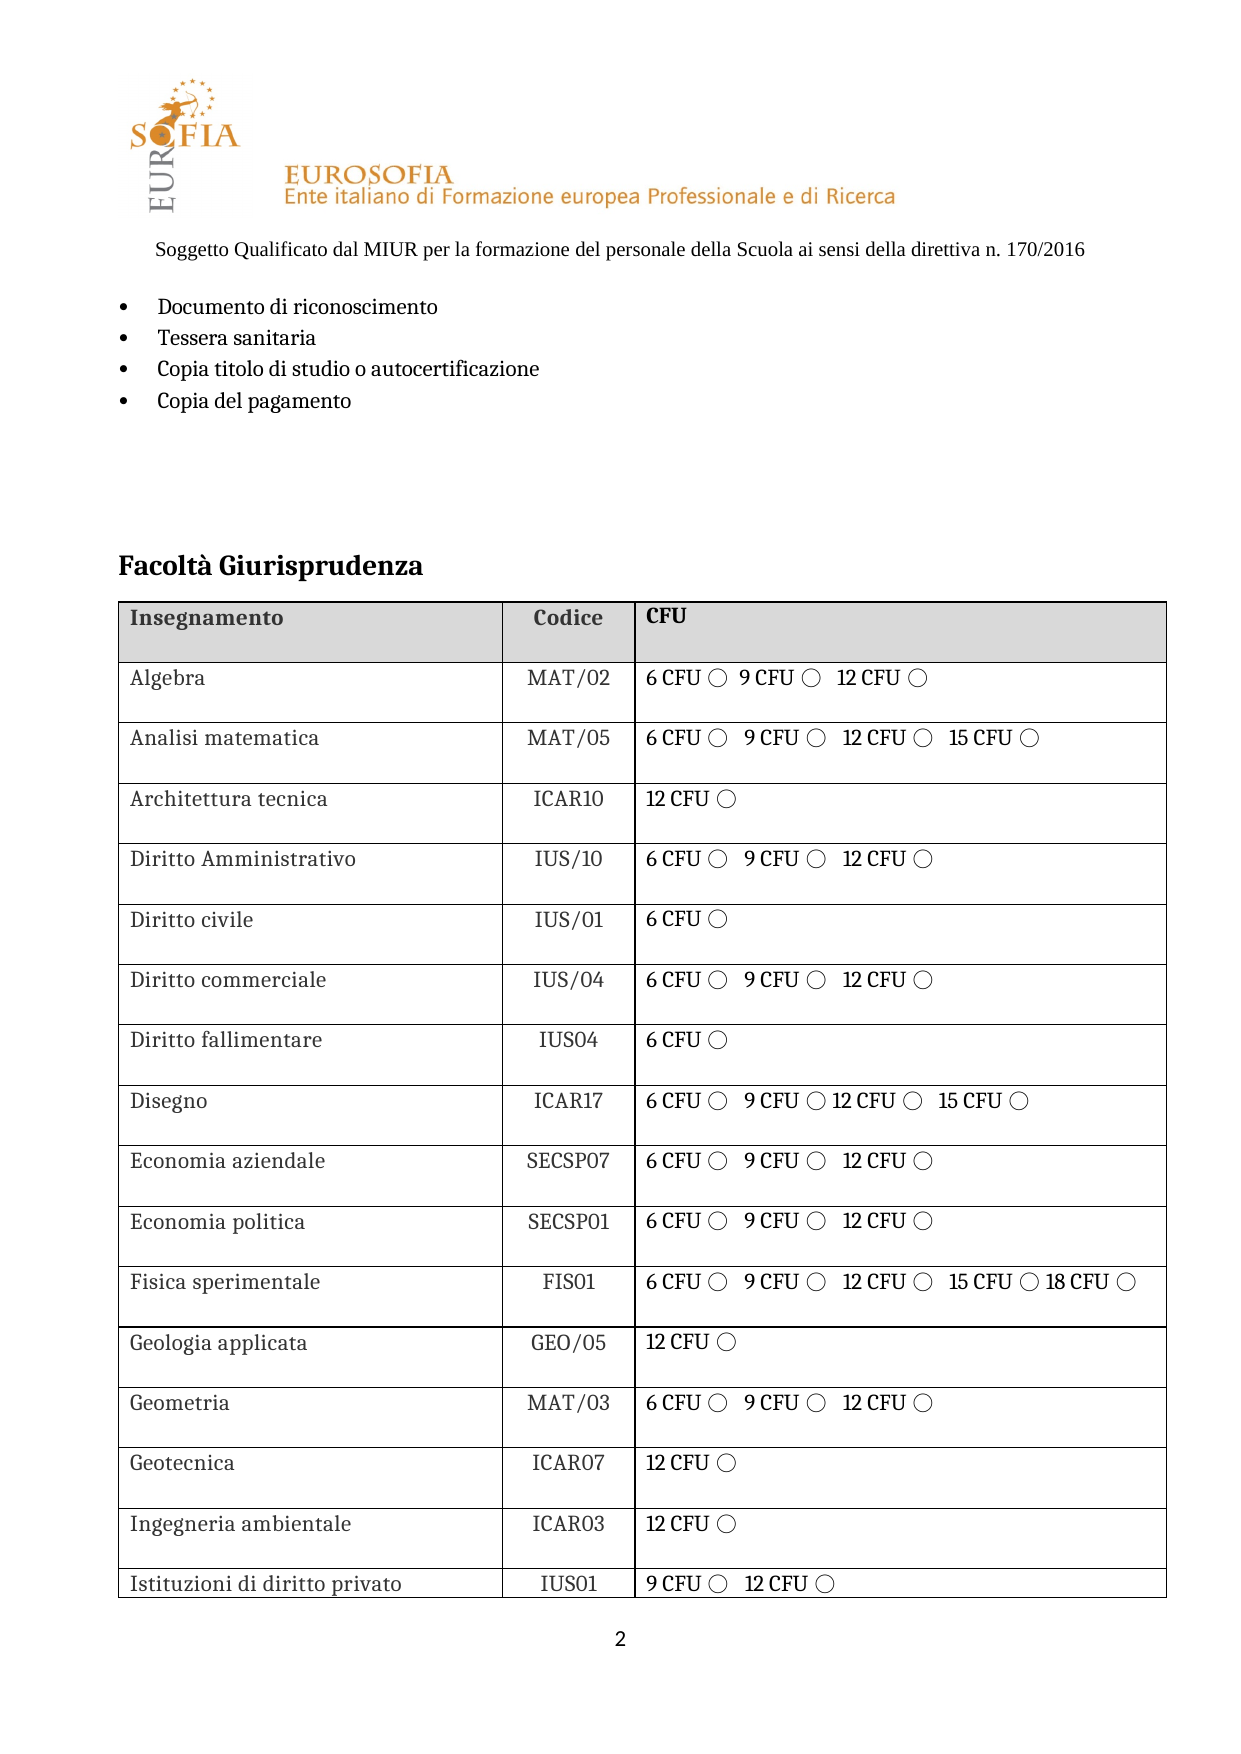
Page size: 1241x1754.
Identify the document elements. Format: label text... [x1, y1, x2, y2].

picture [118, 73, 927, 218]
table_cell ICAR17 [503, 1086, 634, 1145]
table_cell GEO/05 [503, 1328, 634, 1387]
table_cell Disegno [119, 1086, 502, 1145]
table_cell Geometria [119, 1388, 502, 1447]
list Copia del pagamento [120, 383, 1122, 414]
table_cell 12 CFU ⃝ [636, 1328, 1166, 1387]
table_cell IUS/10 [503, 844, 634, 903]
list Documento di riconoscimento [120, 289, 1122, 320]
table_cell IUS04 [503, 1025, 634, 1085]
table_cell 9 CFU ⃝ 12 CFU ⃝ [636, 1569, 1166, 1597]
table_cell Algebra [119, 663, 502, 722]
table_cell MAT/02 [503, 663, 634, 722]
table_cell Diritto Amministrativo [119, 844, 502, 903]
table_cell SECSP01 [503, 1207, 634, 1266]
table_cell 6 CFU ⃝ 9 CFU ⃝ 12 CFU ⃝ [636, 1207, 1166, 1266]
table_cell Analisi matematica [119, 723, 502, 783]
table_header Codice [503, 603, 634, 662]
table_cell 6 CFU ⃝ [636, 1025, 1166, 1085]
table_cell Geotecnica [119, 1448, 502, 1508]
table_cell 12 CFU ⃝ [636, 1509, 1166, 1568]
table_cell 12 CFU ⃝ [636, 784, 1166, 843]
table_cell Fisica sperimentale [119, 1267, 502, 1326]
table_cell Architettura tecnica [119, 784, 502, 843]
table_cell ICAR03 [503, 1509, 634, 1568]
table_header CFU [636, 603, 1166, 662]
table_cell IUS/04 [503, 965, 634, 1024]
table_cell Diritto fallimentare [119, 1025, 502, 1085]
table_cell 12 CFU ⃝ [636, 1448, 1166, 1508]
table_cell 6 CFU ⃝ 9 CFU ⃝ 12 CFU ⃝ [636, 1388, 1166, 1447]
table_cell MAT/03 [503, 1388, 634, 1447]
text Facoltà Giurisprudenza [118, 549, 1122, 582]
table_cell IUS/01 [503, 905, 634, 964]
table_cell 6 CFU ⃝ 9 CFU ⃝ 12 CFU ⃝ [636, 965, 1166, 1024]
table_cell 6 CFU ⃝ 9 CFU ⃝ 12 CFU ⃝ 15 CFU ⃝ 18 CFU ⃝ [636, 1267, 1166, 1326]
table_header Insegnamento [119, 603, 502, 662]
table_cell 6 CFU ⃝ 9 CFU ⃝ 12 CFU ⃝ 15 CFU ⃝ [636, 1086, 1166, 1145]
table_cell 6 CFU ⃝ 9 CFU ⃝ 12 CFU ⃝ [636, 1146, 1166, 1206]
table_cell Economia politica [119, 1207, 502, 1266]
table_cell 6 CFU ⃝ 9 CFU ⃝ 12 CFU ⃝ 15 CFU ⃝ [636, 723, 1166, 783]
table_cell 6 CFU ⃝ [636, 905, 1166, 964]
table_cell MAT/05 [503, 723, 634, 783]
table_cell ICAR10 [503, 784, 634, 843]
list Tessera sanitaria [120, 320, 1122, 351]
table_cell SECSP07 [503, 1146, 634, 1206]
table_cell Diritto commerciale [119, 965, 502, 1024]
table_cell Istituzioni di diritto privato [119, 1569, 502, 1597]
table_cell 6 CFU ⃝ 9 CFU ⃝ 12 CFU ⃝ [636, 844, 1166, 903]
table_cell 6 CFU ⃝ 9 CFU ⃝ 12 CFU ⃝ [636, 663, 1166, 722]
table_cell Diritto civile [119, 905, 502, 964]
table_cell Geologia applicata [119, 1328, 502, 1387]
table_cell IUS01 [503, 1569, 634, 1597]
table_cell ICAR07 [503, 1448, 634, 1508]
table_cell Economia aziendale [119, 1146, 502, 1206]
list Copia titolo di studio o autocertificazione [120, 351, 1122, 383]
table_cell FIS01 [503, 1267, 634, 1326]
table_cell Ingegneria ambientale [119, 1509, 502, 1568]
